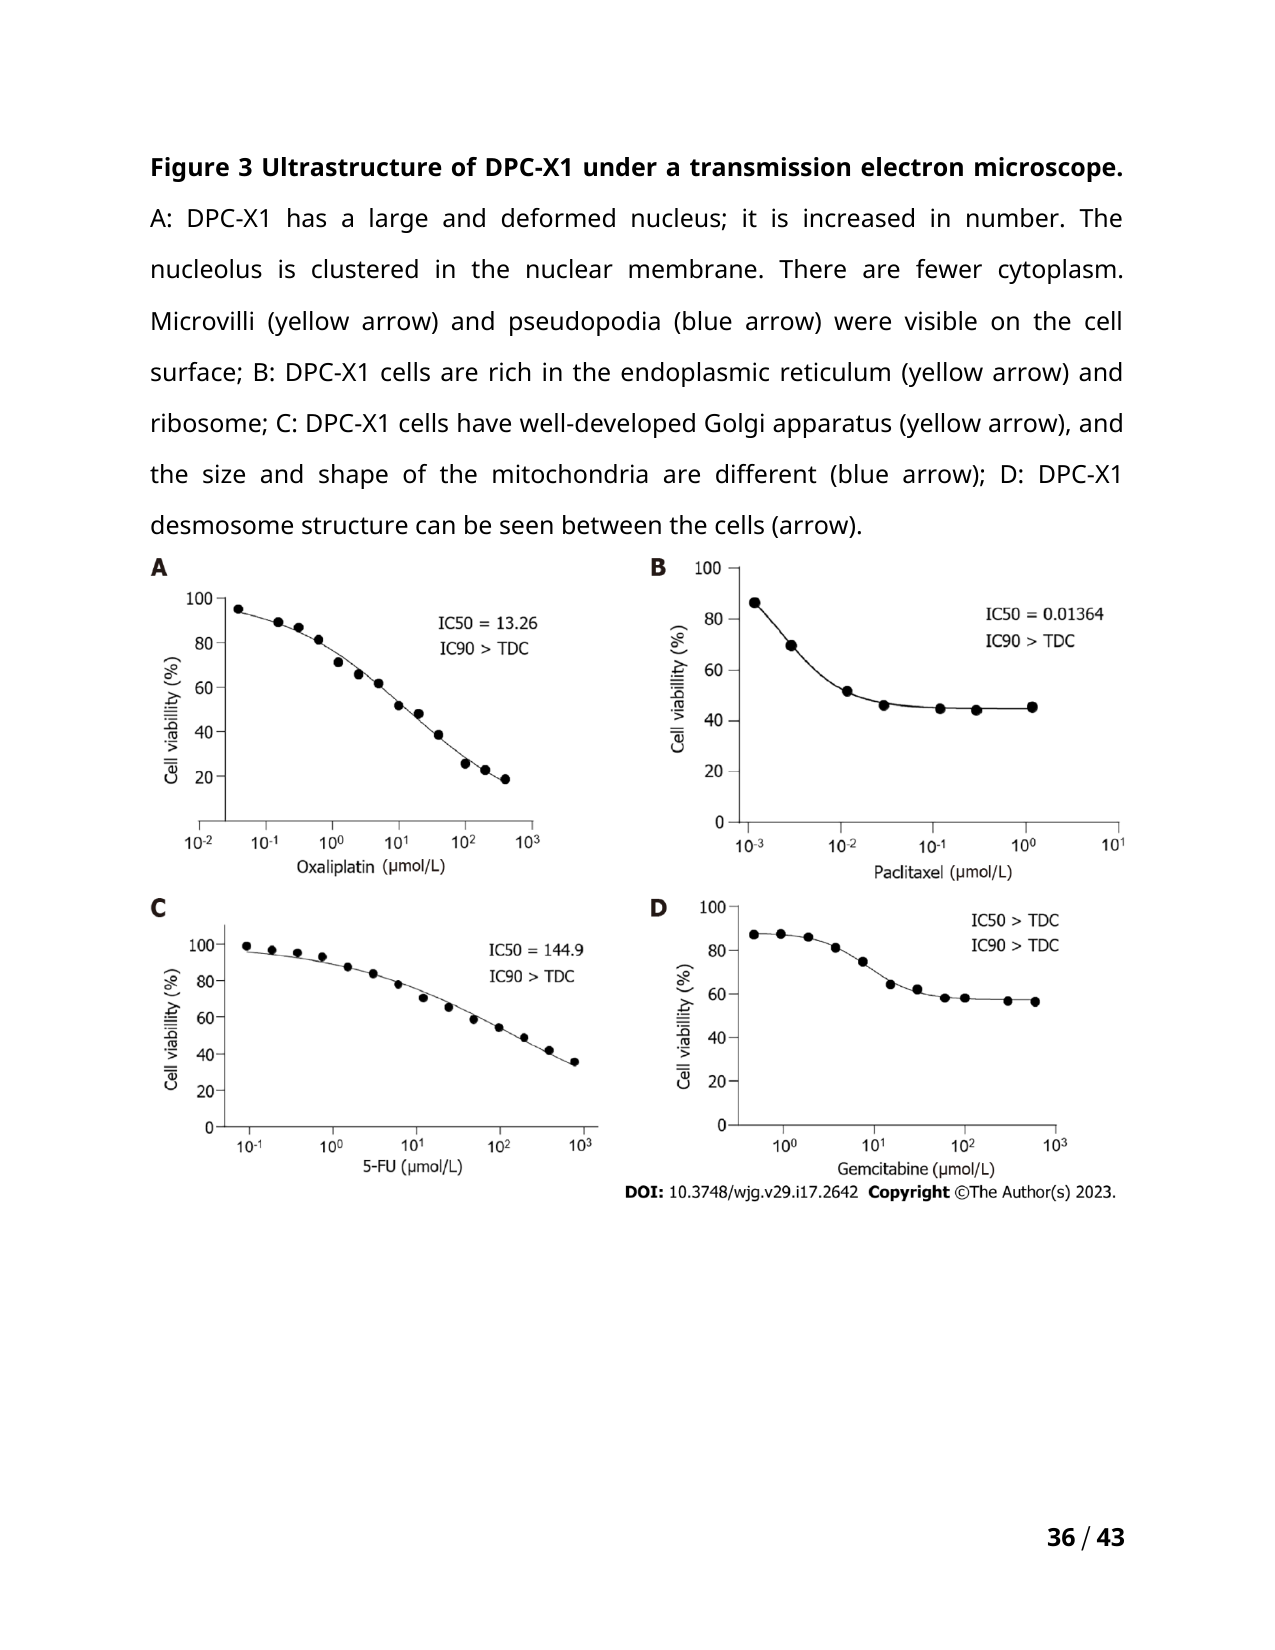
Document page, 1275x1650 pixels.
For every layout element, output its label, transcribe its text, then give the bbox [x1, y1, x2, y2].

picture [150, 555, 1125, 1202]
text Figure 3 Ultrastructure of DPC-X1 under a transmission electron microscope. A: DPC-X1 has a large and deformed nucleus; it is increased in number. The nucleolus is clustered in the nuclear membrane. There are fewer cytoplasm. Microvilli (yellow arrow) and pseudopodia (blue arrow) were visible on the cell surface; B: DPC-X1 cells are rich in the endoplasmic reticulum (yellow arrow) and ribosome; C: DPC-X1 cells have well-developed Golgi apparatus (yellow arrow), and the size and shape of the mitochondria are different (blue arrow); D: DPC-X1 desmosome structure can be seen between the cells (arrow). [150, 150, 1125, 555]
